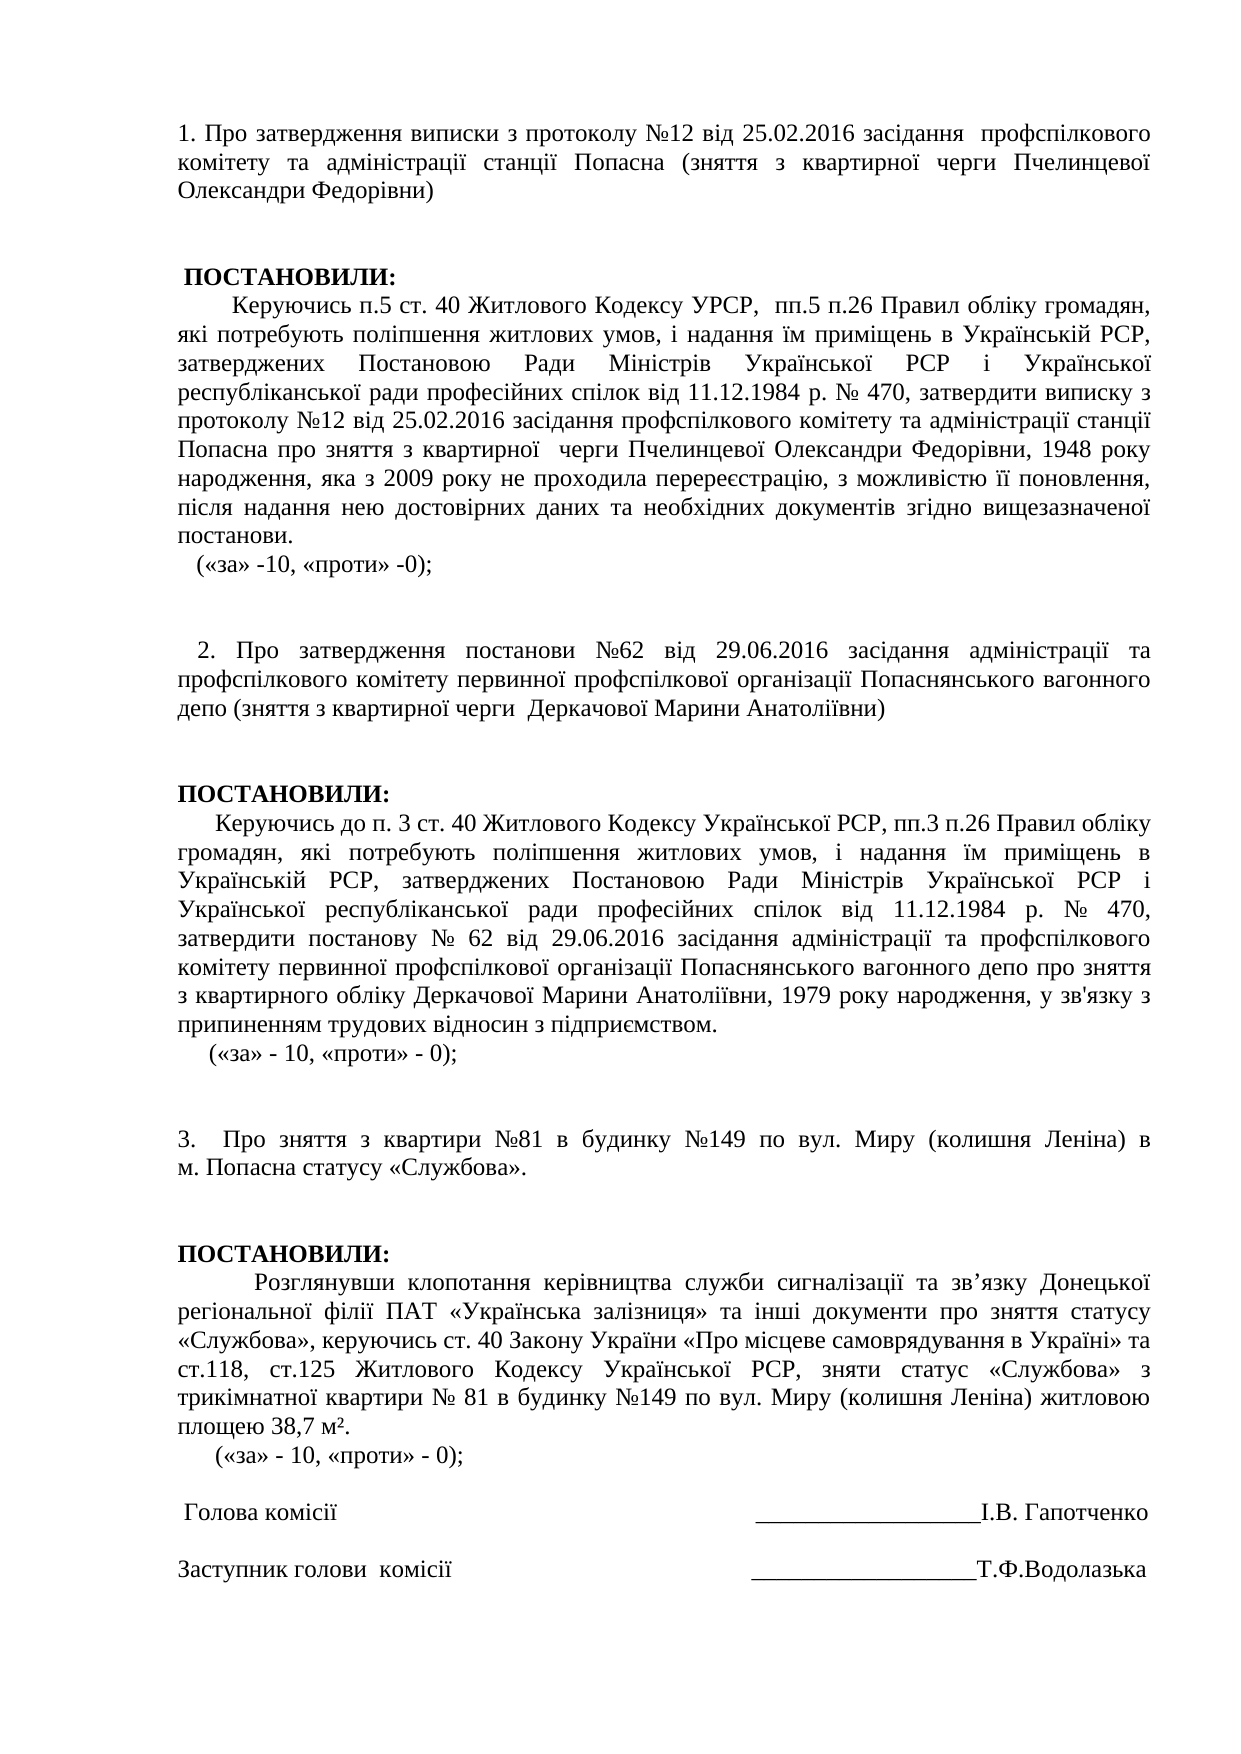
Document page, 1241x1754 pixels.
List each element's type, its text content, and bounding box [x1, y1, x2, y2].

text ПОСТАНОВИЛИ: [177, 779, 1152, 808]
text Керуючись до п. 3 ст. 40 Житлового Кодексу Української РСР, пп.3 п.26 Правил обліку громадян, які потребують поліпшення житлових умов, і надання їм приміщень в Українській РСР, затверджених Постановою Ради Міністрів Української РСР і Української республіканської ради професійних спілок від 11.12.1984 р. № 470, затвердити постанову № 62 від 29.06.2016 засідання адміністрації та профспілкового комітету первинної профспілкової організації Попаснянського вагонного депо про зняття з квартирного обліку Деркачової Марини Анатоліївни, 1979 року народження, у зв'язку з припиненням трудових відносин з підприємством. [177, 808, 1152, 1038]
text Заступник голови комісії __________________Т.Ф.Водолазька [177, 1554, 1152, 1583]
text ПОСТАНОВИЛИ: [177, 1239, 1152, 1267]
text Голова комісії __________________І.В. Гапотченко [177, 1497, 1152, 1525]
text («за» -10, «проти» -0); [177, 549, 1152, 578]
text 2. Про затвердження постанови №62 від 29.06.2016 засідання адміністрації та профспілкового комітету первинної профспілкової організації Попаснянського вагонного депо (зняття з квартирної черги Деркачової Марини Анатоліївни) [177, 636, 1152, 722]
text Керуючись п.5 ст. 40 Житлового Кодексу УРСР, пп.5 п.26 Правил обліку громадян, які потребують поліпшення житлових умов, і надання їм приміщень в Українській РСР, затверджених Постановою Ради Міністрів Української РСР і Української республіканської ради професійних спілок від 11.12.1984 р. № 470, затвердити виписку з протоколу №12 від 25.02.2016 засідання профспілкового комітету та адміністрації станції Попасна про зняття з квартирної черги Пчелинцевої Олександри Федорівни, 1948 року народження, яка з 2009 року не проходила перереєстрацію, з можливістю її поновлення, після надання нею достовірних даних та необхідних документів згідно вищезазначеної постанови. [177, 291, 1152, 549]
text 3. Про зняття з квартири №81 в будинку №149 по вул. Миру (колишня Леніна) в м. Попасна статусу «Службова». [177, 1124, 1152, 1181]
text Розглянувши клопотання керівництва служби сигналізації та зв’язку Донецької регіональної філії ПАТ «Українська залізниця» та інші документи про зняття статусу «Службова», керуючись ст. 40 Закону України «Про місцеве самоврядування в Україні» та ст.118, ст.125 Житлового Кодексу Української РСР, зняти статус «Службова» з трикімнатної квартири № 81 в будинку №149 по вул. Миру (колишня Леніна) житловою площею 38,7 м². [177, 1267, 1152, 1440]
text ПОСТАНОВИЛИ: [177, 262, 1152, 291]
text («за» - 10, «проти» - 0); [177, 1440, 1152, 1469]
text («за» - 10, «проти» - 0); [177, 1038, 1152, 1067]
text 1. Про затвердження виписки з протоколу №12 від 25.02.2016 засідання профспілкового комітету та адміністрації станції Попасна (зняття з квартирної черги Пчелинцевої Олександри Федорівни) [177, 118, 1152, 204]
